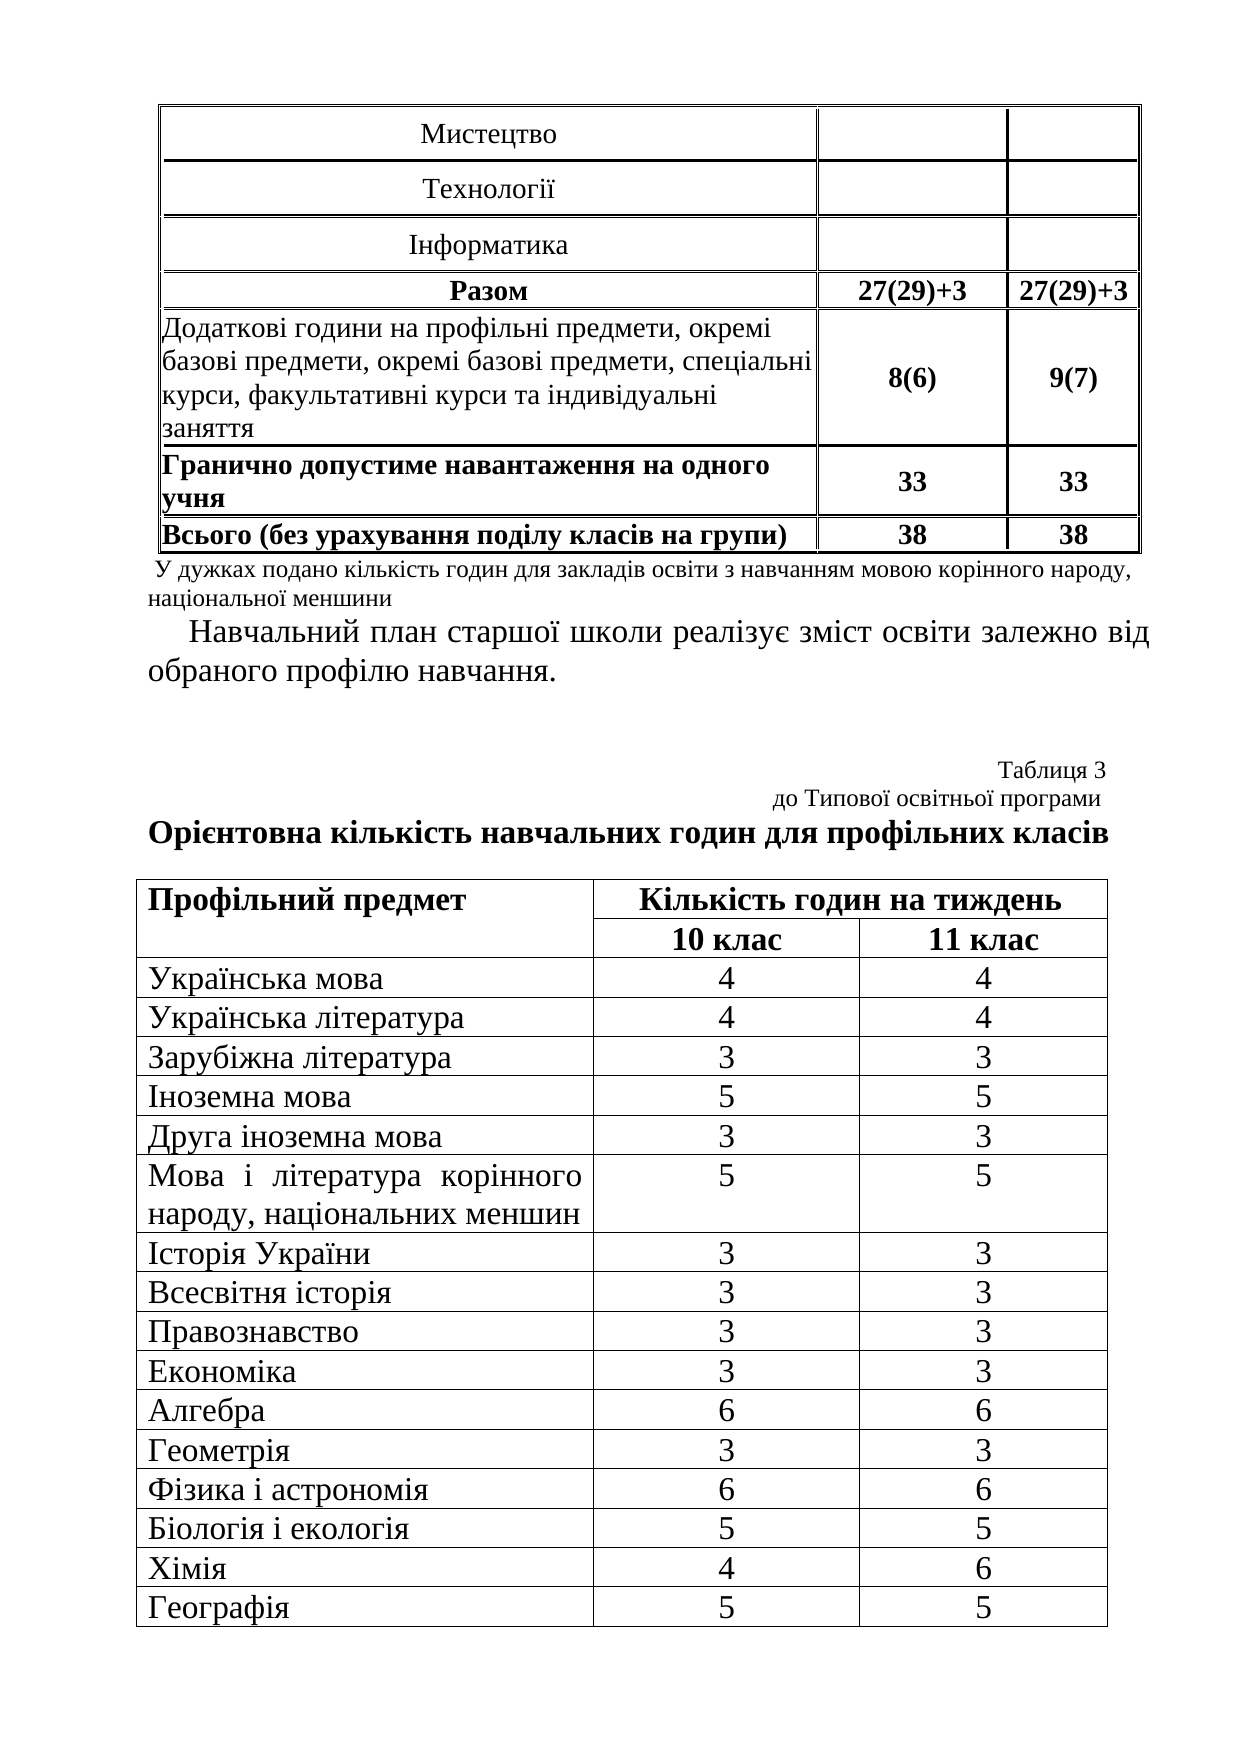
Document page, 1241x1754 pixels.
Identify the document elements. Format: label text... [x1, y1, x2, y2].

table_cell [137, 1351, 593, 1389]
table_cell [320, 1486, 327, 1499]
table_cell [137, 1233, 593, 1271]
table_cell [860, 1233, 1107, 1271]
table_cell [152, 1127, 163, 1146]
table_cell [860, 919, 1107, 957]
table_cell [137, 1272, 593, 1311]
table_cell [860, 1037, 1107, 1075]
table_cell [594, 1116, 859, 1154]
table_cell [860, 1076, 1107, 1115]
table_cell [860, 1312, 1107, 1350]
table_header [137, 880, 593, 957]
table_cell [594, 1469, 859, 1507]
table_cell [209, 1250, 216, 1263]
text Навчальний план старшої школи реалізує зміст освіти залежно від обраного профілю навчання. [148, 612, 1152, 688]
text Таблиця 3 [148, 755, 1152, 783]
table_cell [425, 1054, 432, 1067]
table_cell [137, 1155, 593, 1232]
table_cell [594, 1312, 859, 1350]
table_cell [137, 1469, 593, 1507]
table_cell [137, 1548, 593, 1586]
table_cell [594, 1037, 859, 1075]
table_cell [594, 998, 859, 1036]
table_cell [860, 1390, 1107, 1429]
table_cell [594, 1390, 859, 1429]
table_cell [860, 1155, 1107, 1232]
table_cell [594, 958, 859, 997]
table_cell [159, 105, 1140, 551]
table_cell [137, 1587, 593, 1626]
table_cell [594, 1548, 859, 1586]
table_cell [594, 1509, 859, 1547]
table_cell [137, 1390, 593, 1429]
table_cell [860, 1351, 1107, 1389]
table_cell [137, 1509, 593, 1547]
text У дужках подано кількість годин для закладів освіти з навчанням мовою корінного народу, національної меншини [148, 554, 1152, 612]
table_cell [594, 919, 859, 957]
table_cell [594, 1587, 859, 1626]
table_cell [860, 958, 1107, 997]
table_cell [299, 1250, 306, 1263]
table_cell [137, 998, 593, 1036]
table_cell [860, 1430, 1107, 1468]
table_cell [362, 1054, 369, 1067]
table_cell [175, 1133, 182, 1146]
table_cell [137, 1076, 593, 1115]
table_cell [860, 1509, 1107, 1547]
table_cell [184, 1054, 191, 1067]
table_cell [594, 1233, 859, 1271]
text до Типової освітньої програми [148, 783, 1152, 812]
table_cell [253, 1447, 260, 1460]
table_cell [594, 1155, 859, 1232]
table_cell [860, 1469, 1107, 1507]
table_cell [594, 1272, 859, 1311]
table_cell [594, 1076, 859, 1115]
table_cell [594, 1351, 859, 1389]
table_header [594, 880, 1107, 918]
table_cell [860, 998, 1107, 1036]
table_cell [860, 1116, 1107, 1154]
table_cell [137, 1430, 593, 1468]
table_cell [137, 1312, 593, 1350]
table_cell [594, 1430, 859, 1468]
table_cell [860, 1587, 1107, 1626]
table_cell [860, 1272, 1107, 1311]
text Орієнтовна кількість навчальних годин для профільних класів [148, 812, 1152, 851]
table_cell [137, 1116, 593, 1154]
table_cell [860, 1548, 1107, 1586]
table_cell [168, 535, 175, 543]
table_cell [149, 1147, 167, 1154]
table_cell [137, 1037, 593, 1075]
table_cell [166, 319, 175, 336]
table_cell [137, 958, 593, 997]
